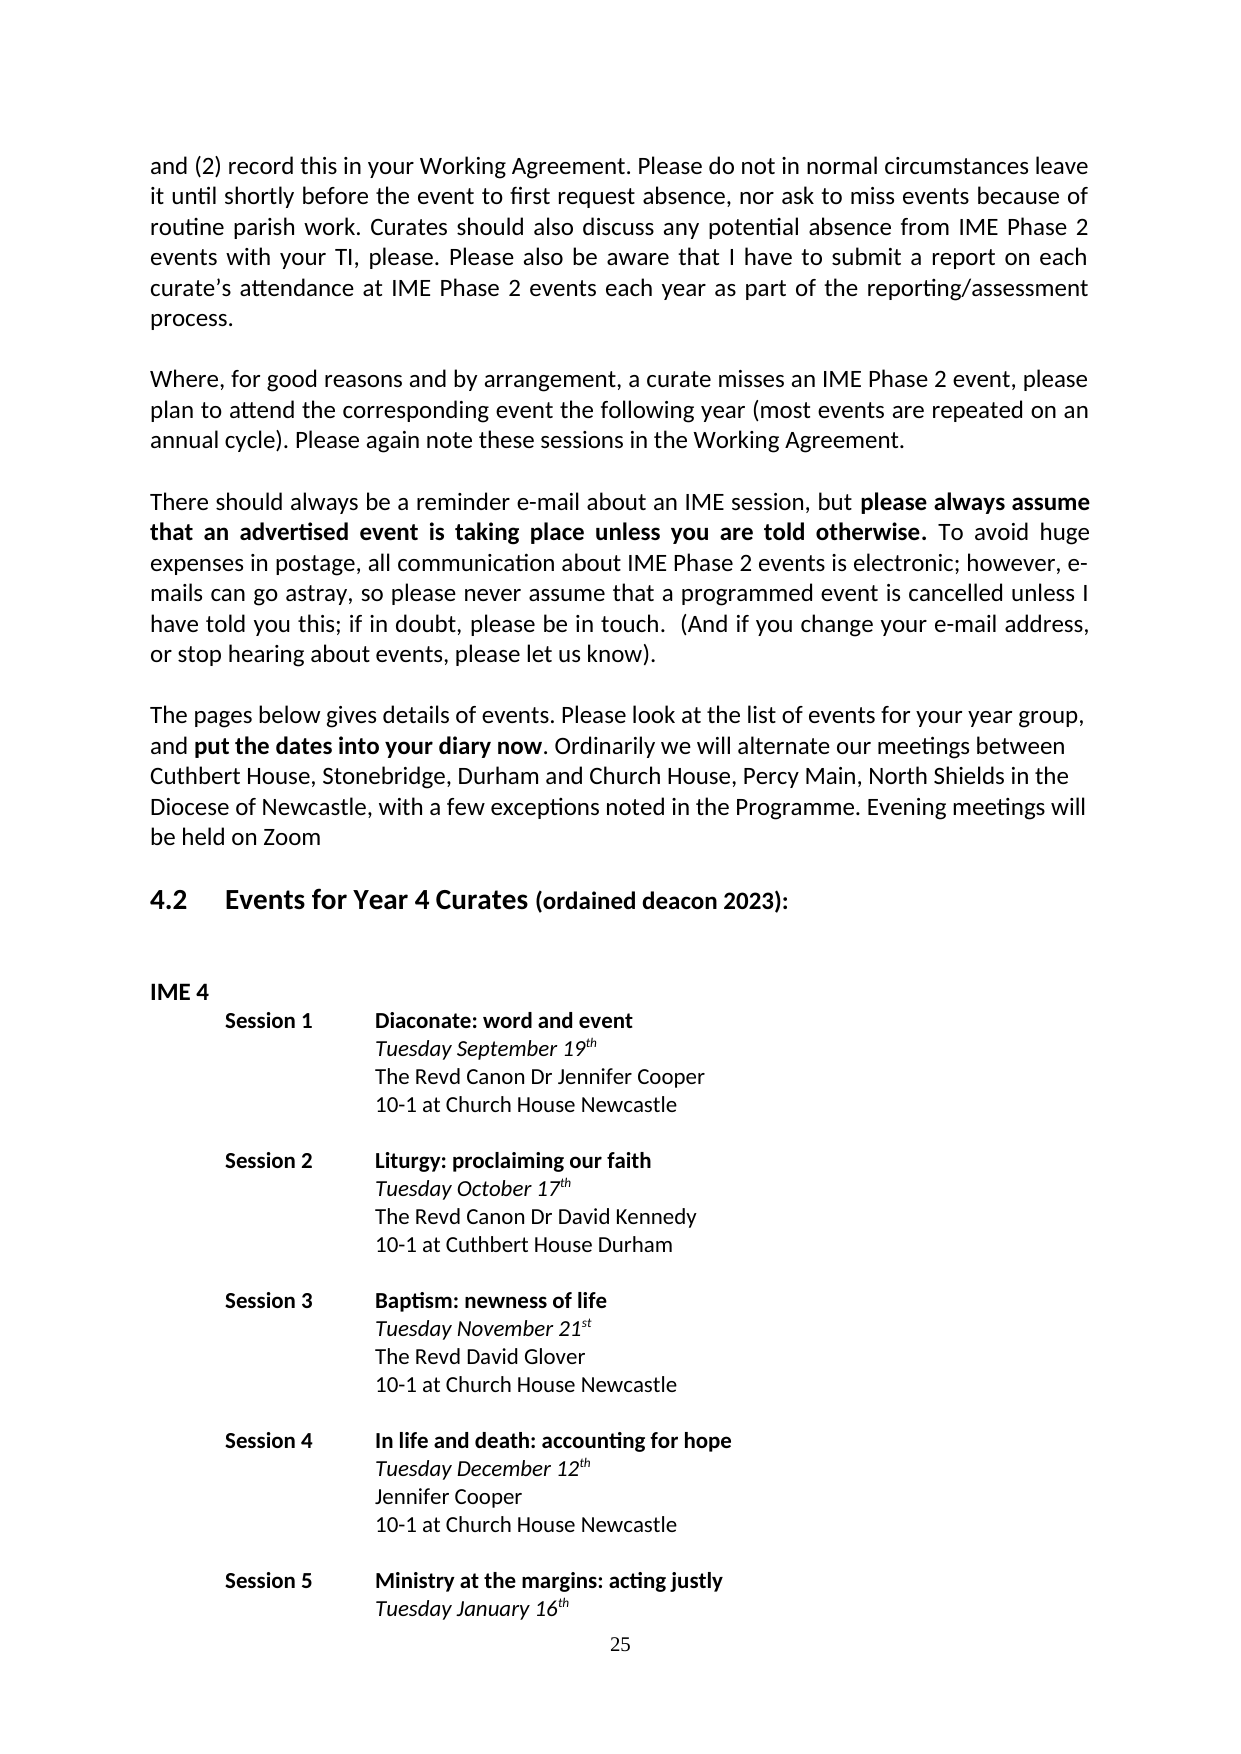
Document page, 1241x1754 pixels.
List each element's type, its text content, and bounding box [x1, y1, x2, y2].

text 10-1 at Church House Newcastle [300, 1370, 1090, 1398]
text Tuesday January 16th [150, 1594, 1090, 1623]
text Tuesday October 17th [150, 1174, 1090, 1202]
text The pages below gives details of events. Please look at the list of events for your year group, and put the dates into your diary now. Ordinarily we will alternate our meetings between Cuthbert House, Stonebridge, Durham and Church House, Percy Main, North Shields in the Diocese of Newcastle, with a few exceptions noted in the Programme. Evening meetings will be held on Zoom [150, 699, 1090, 852]
text Session 2 Liturgy: proclaiming our faith [150, 1146, 1090, 1174]
text The Revd Canon Dr David Kennedy [150, 1202, 1090, 1230]
text 10-1 at Cuthbert House Durham [150, 1230, 1090, 1258]
text Where, for good reasons and by arrangement, a curate misses an IME Phase 2 event, please plan to attend the corresponding event the following year (most events are repeated on an annual cycle). Please again note these sessions in the Working Agreement. [150, 364, 1090, 455]
text Tuesday September 19th [150, 1034, 1090, 1062]
text 4.2 Events for Year 4 Curates (ordained deacon 2023): [150, 881, 1090, 916]
text Tuesday November 21st [150, 1314, 1090, 1342]
text Session 5 Ministry at the margins: acting justly [150, 1567, 1090, 1594]
text The Revd Canon Dr Jennifer Cooper [150, 1062, 1090, 1090]
text Tuesday December 12th [150, 1454, 1090, 1482]
text There should always be a reminder e-mail about an IME session, but please always assume that an advertised event is taking place unless you are told otherwise. To avoid huge expenses in postage, all communication about IME Phase 2 events is electronic; however, e-mails can go astray, so please never assume that a programmed event is cancelled unless I have told you this; if in doubt, please be in touch. (And if you change your e-mail address, or stop hearing about events, please let us know). [150, 486, 1090, 669]
text 10-1 at Church House Newcastle [150, 1511, 1090, 1538]
text Session 1 Diaconate: word and event [150, 1006, 1090, 1034]
text Session 4 In life and death: accounting for hope [225, 1426, 1090, 1454]
text 10-1 at Church House Newcastle [150, 1090, 1090, 1118]
text Jennifer Cooper [300, 1482, 1090, 1511]
text The Revd David Glover [300, 1342, 1090, 1370]
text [150, 150, 1090, 333]
text Session 3 Baptism: newness of life [150, 1286, 1090, 1314]
text IME 4 [150, 976, 1090, 1006]
